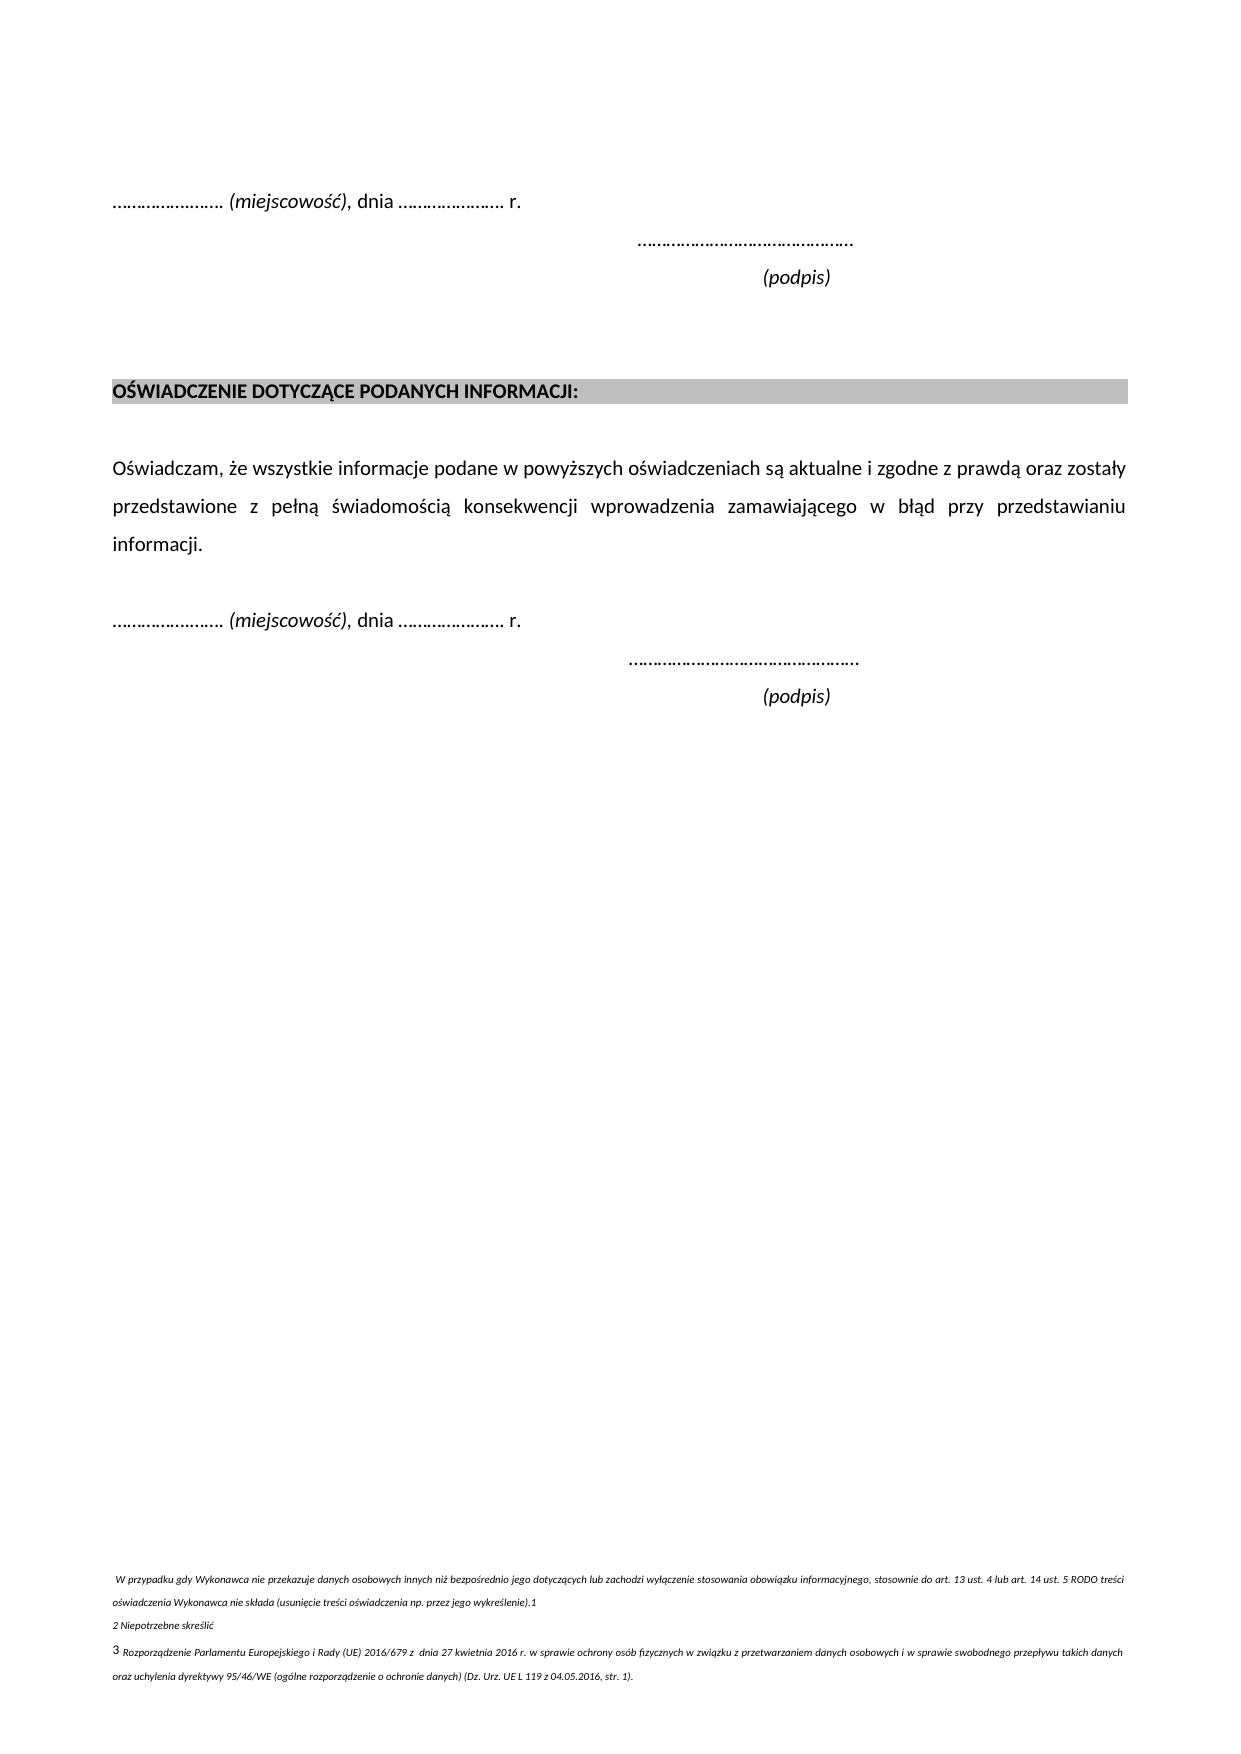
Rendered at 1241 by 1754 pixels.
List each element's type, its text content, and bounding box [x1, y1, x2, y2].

text (podpis) [703, 264, 1128, 290]
text Oświadczam, że wszystkie informacje podane w powyższych oświadczeniach są aktualne i zgodne z prawdą oraz zostały przedstawione z pełną świadomością konsekwencji wprowadzenia zamawiającego w błąd przy przedstawianiu informacji. [112, 455, 1128, 557]
text …………….……. (miejscowość), dnia …………………. r. [112, 188, 1128, 213]
text ………………………………………… [112, 646, 1128, 671]
text OŚWIADCZENIE DOTYCZĄCE PODANYCH INFORMACJI: [112, 379, 1128, 404]
text ……………………………………… [628, 226, 1128, 252]
text …………….……. (miejscowość), dnia …………………. r. [112, 607, 1128, 633]
text (podpis) [703, 684, 1128, 709]
